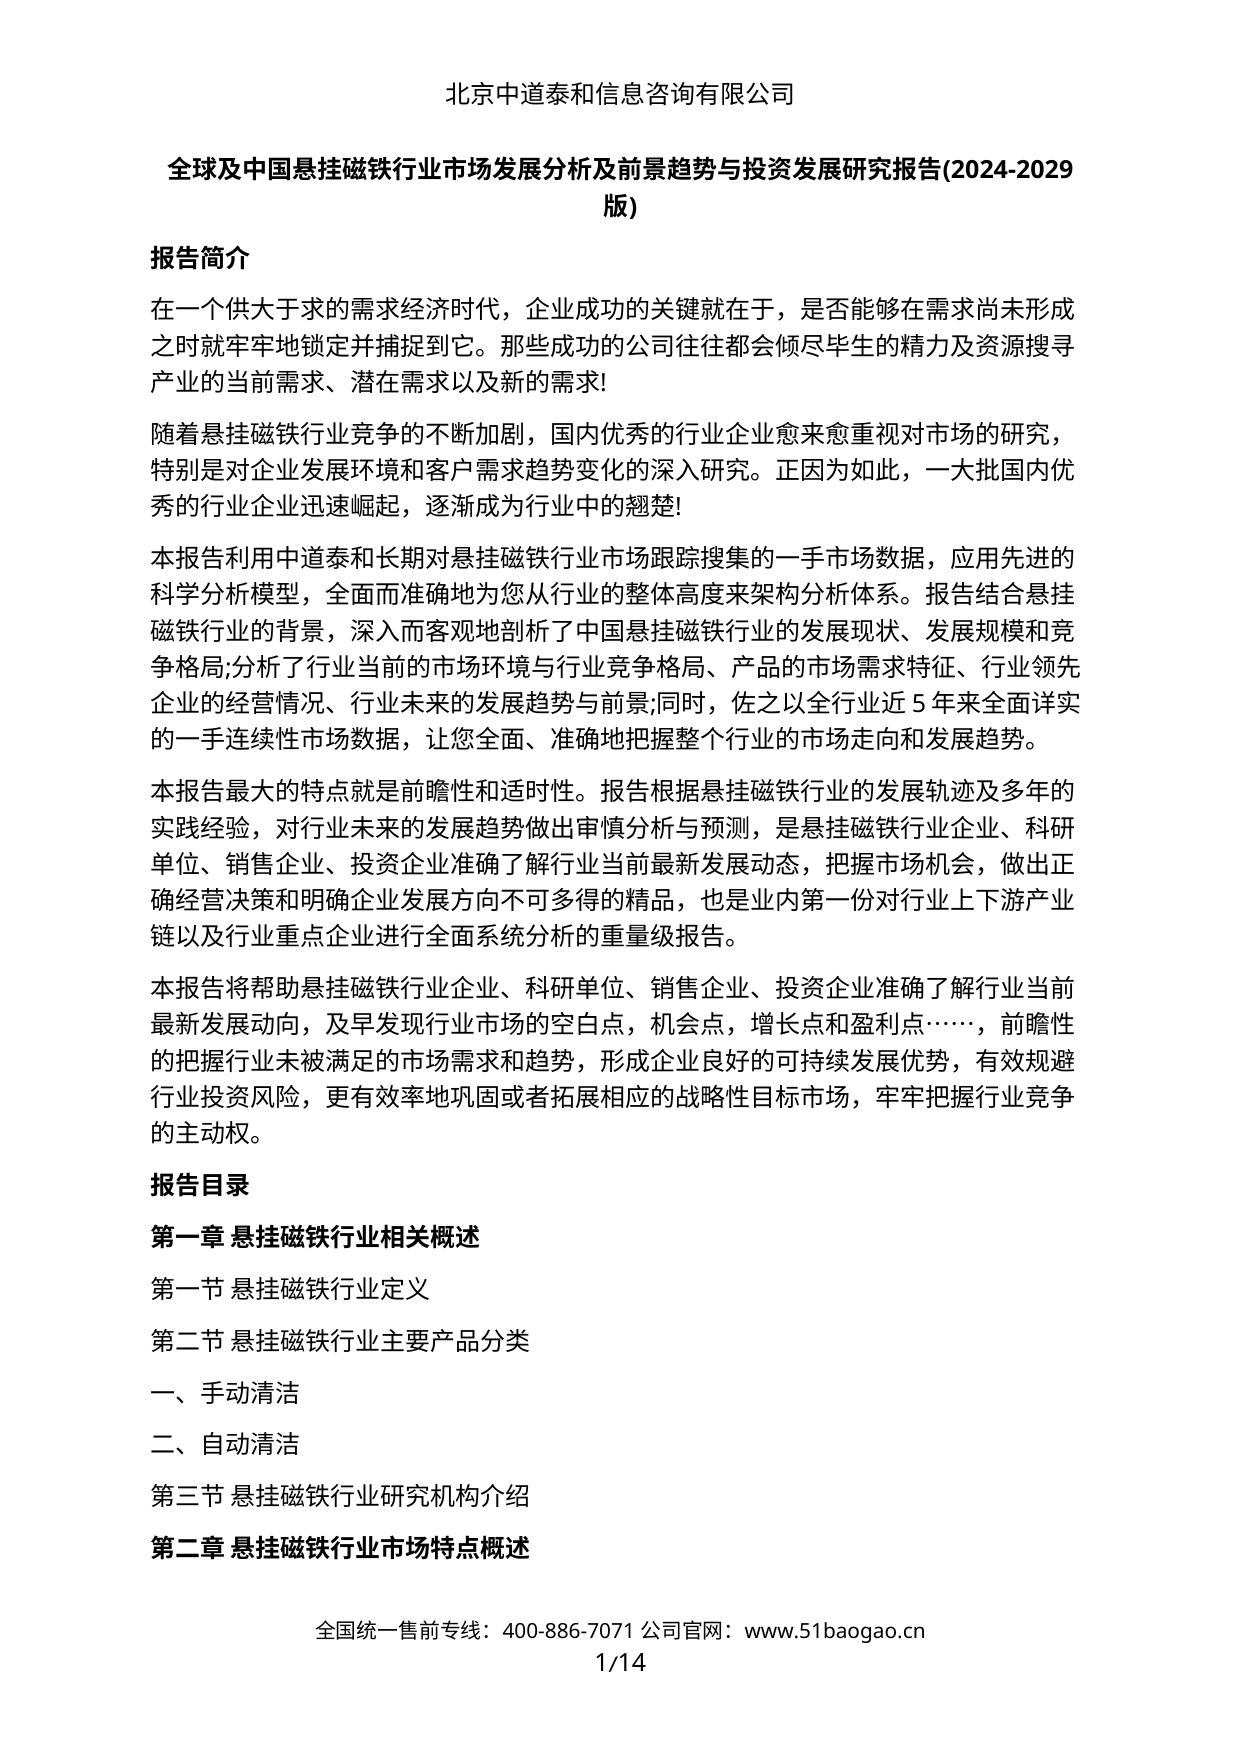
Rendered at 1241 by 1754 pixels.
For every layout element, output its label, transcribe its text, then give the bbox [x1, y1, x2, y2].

text 随着悬挂磁铁行业竞争的不断加剧，国内优秀的行业企业愈来愈重视对市场的研究，特别是对企业发展环境和客户需求趋势变化的深入研究。正因为如此，一大批国内优秀的行业企业迅速崛起，逐渐成为行业中的翘楚! [150, 414, 1090, 523]
text 本报告利用中道泰和长期对悬挂磁铁行业市场跟踪搜集的一手市场数据，应用先进的科学分析模型，全面而准确地为您从行业的整体高度来架构分析体系。报告结合悬挂磁铁行业的背景，深入而客观地剖析了中国悬挂磁铁行业的发展现状、发展规模和竞争格局;分析了行业当前的市场环境与行业竞争格局、产品的市场需求特征、行业领先企业的经营情况、行业未来的发展趋势与前景;同时，佐之以全行业近5年来全面详实的一手连续性市场数据，让您全面、准确地把握整个行业的市场走向和发展趋势。 [150, 539, 1090, 756]
text 二、自动清洁 [150, 1425, 1090, 1461]
text 一、手动清洁 [150, 1373, 1090, 1409]
text 第三节 悬挂磁铁行业研究机构介绍 [150, 1477, 1090, 1513]
text 本报告最大的特点就是前瞻性和适时性。报告根据悬挂磁铁行业的发展轨迹及多年的实践经验，对行业未来的发展趋势做出审慎分析与预测，是悬挂磁铁行业企业、科研单位、销售企业、投资企业准确了解行业当前最新发展动态，把握市场机会，做出正确经营决策和明确企业发展方向不可多得的精品，也是业内第一份对行业上下游产业链以及行业重点企业进行全面系统分析的重量级报告。 [150, 772, 1090, 953]
text 第二节 悬挂磁铁行业主要产品分类 [150, 1321, 1090, 1357]
text 全球及中国悬挂磁铁行业市场发展分析及前景趋势与投资发展研究报告(2024-2029版) [150, 150, 1090, 222]
text 第二章 悬挂磁铁行业市场特点概述 [150, 1529, 1090, 1565]
text 本报告将帮助悬挂磁铁行业企业、科研单位、销售企业、投资企业准确了解行业当前最新发展动向，及早发现行业市场的空白点，机会点，增长点和盈利点……，前瞻性的把握行业未被满足的市场需求和趋势，形成企业良好的可持续发展优势，有效规避行业投资风险，更有效率地巩固或者拓展相应的战略性目标市场，牢牢把握行业竞争的主动权。 [150, 969, 1090, 1150]
text 报告目录 [150, 1166, 1090, 1202]
text 在一个供大于求的需求经济时代，企业成功的关键就在于，是否能够在需求尚未形成之时就牢牢地锁定并捕捉到它。那些成功的公司往往都会倾尽毕生的精力及资源搜寻产业的当前需求、潜在需求以及新的需求! [150, 290, 1090, 399]
text 第一节 悬挂磁铁行业定义 [150, 1269, 1090, 1306]
text 第一章 悬挂磁铁行业相关概述 [150, 1217, 1090, 1254]
text 报告简介 [150, 238, 1090, 274]
